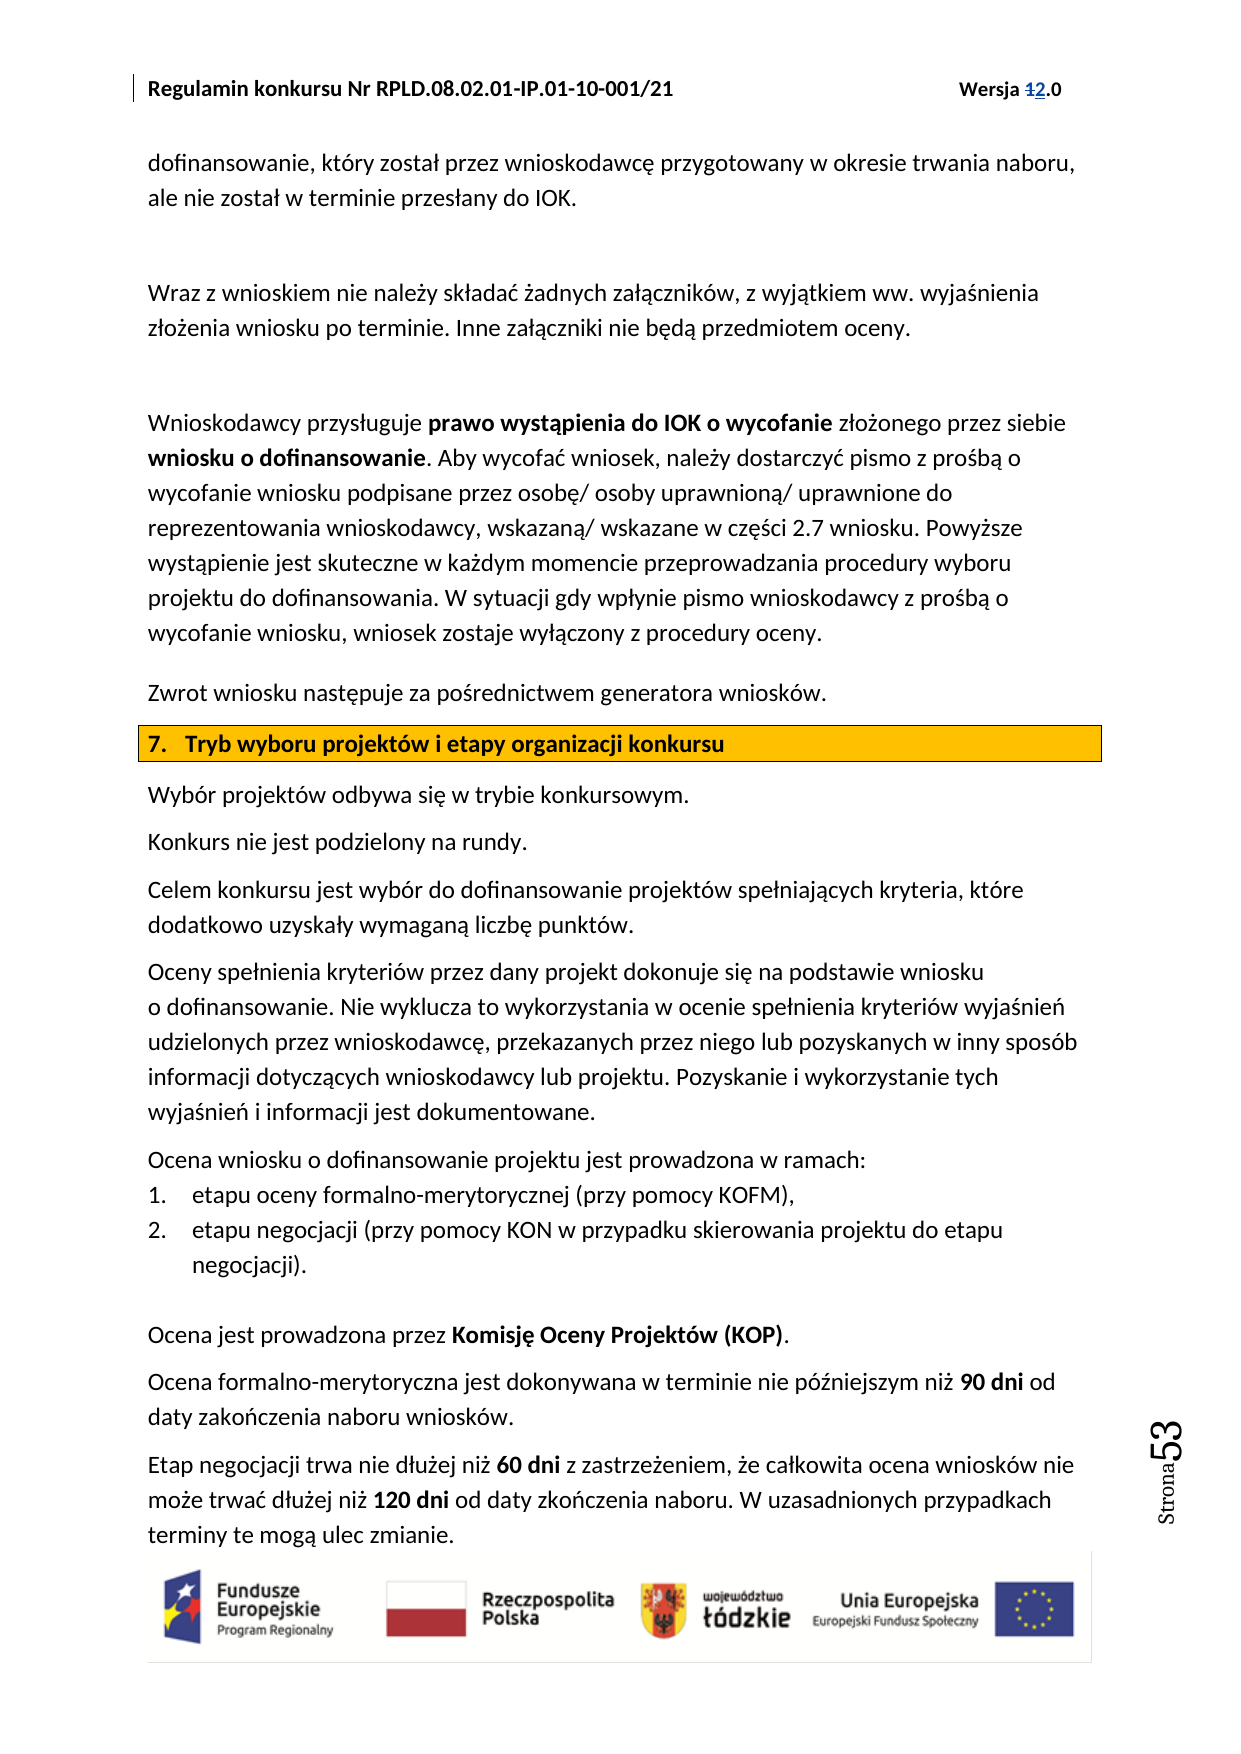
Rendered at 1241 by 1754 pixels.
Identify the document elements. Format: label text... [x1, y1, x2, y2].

text Zwrot wniosku następuje za pośrednictwem generatora wniosków. [148, 678, 1093, 708]
list etapu negocjacji (przy pomocy KON w przypadku skierowania projektu do etapu negocjacji). [148, 1214, 1093, 1279]
text Wraz z wnioskiem nie należy składać żadnych załączników, z wyjątkiem ww. wyjaśnienia złożenia wniosku po terminie. Inne załączniki nie będą przedmiotem oceny. [148, 278, 1093, 343]
text Wybór projektów odbywa się w trybie konkursowym. [148, 779, 1093, 809]
text Etap negocjacji trwa nie dłużej niż 60 dni z zastrzeżeniem, że całkowita ocena wniosków nie może trwać dłużej niż 120 dni od daty zkończenia naboru. W uzasadnionych przypadkach terminy te mogą ulec zmianie. [148, 1449, 1093, 1549]
text Konkurs nie jest podzielony na rundy. [148, 826, 1093, 857]
text Ocena wniosku o dofinansowanie projektu jest prowadzona w ramach: [148, 1144, 1093, 1174]
list etapu oceny formalno-merytorycznej (przy pomocy KOFM), [148, 1179, 1093, 1209]
text Celem konkursu jest wybór do dofinansowanie projektów spełniających kryteria, które dodatkowo uzyskały wymaganą liczbę punktów. [148, 874, 1093, 939]
picture [147, 1551, 1093, 1664]
text Ocena formalno-merytoryczna jest dokonywana w terminie nie późniejszym niż 90 dni od daty zakończenia naboru wniosków. [148, 1366, 1093, 1432]
list Tryb wyboru projektów i etapy organizacji konkursu [139, 726, 1101, 761]
text Wnioskodawcy przysługuje prawo wystąpienia do IOK o wycofanie złożonego przez siebie wniosku o dofinansowanie. Aby wycofać wniosek, należy dostarczyć pismo z prośbą o wycofanie wniosku podpisane przez osobę/ osoby uprawnioną/ uprawnione do reprezentowania wnioskodawcy, wskazaną/ wskazane w części 2.7 wniosku. Powyższe wystąpienie jest skuteczne w każdym momencie przeprowadzania procedury wyboru projektu do dofinansowania. W sytuacji gdy wpłynie pismo wnioskodawcy z prośbą o wycofanie wniosku, wniosek zostaje wyłączony z procedury oceny. [148, 408, 1093, 648]
text Oceny spełnienia kryteriów przez dany projekt dokonuje się na podstawie wniosku o dofinansowanie. Nie wyklucza to wykorzystania w ocenie spełnienia kryteriów wyjaśnień udzielonych przez wnioskodawcę, przekazanych przez niego lub pozyskanych w inny sposób informacji dotyczących wnioskodawcy lub projektu. Pozyskanie i wykorzystanie tych wyjaśnień i informacji jest dokumentowane. [148, 956, 1093, 1127]
text Ocena jest prowadzona przez Komisję Oceny Projektów (KOP). [148, 1319, 1093, 1349]
